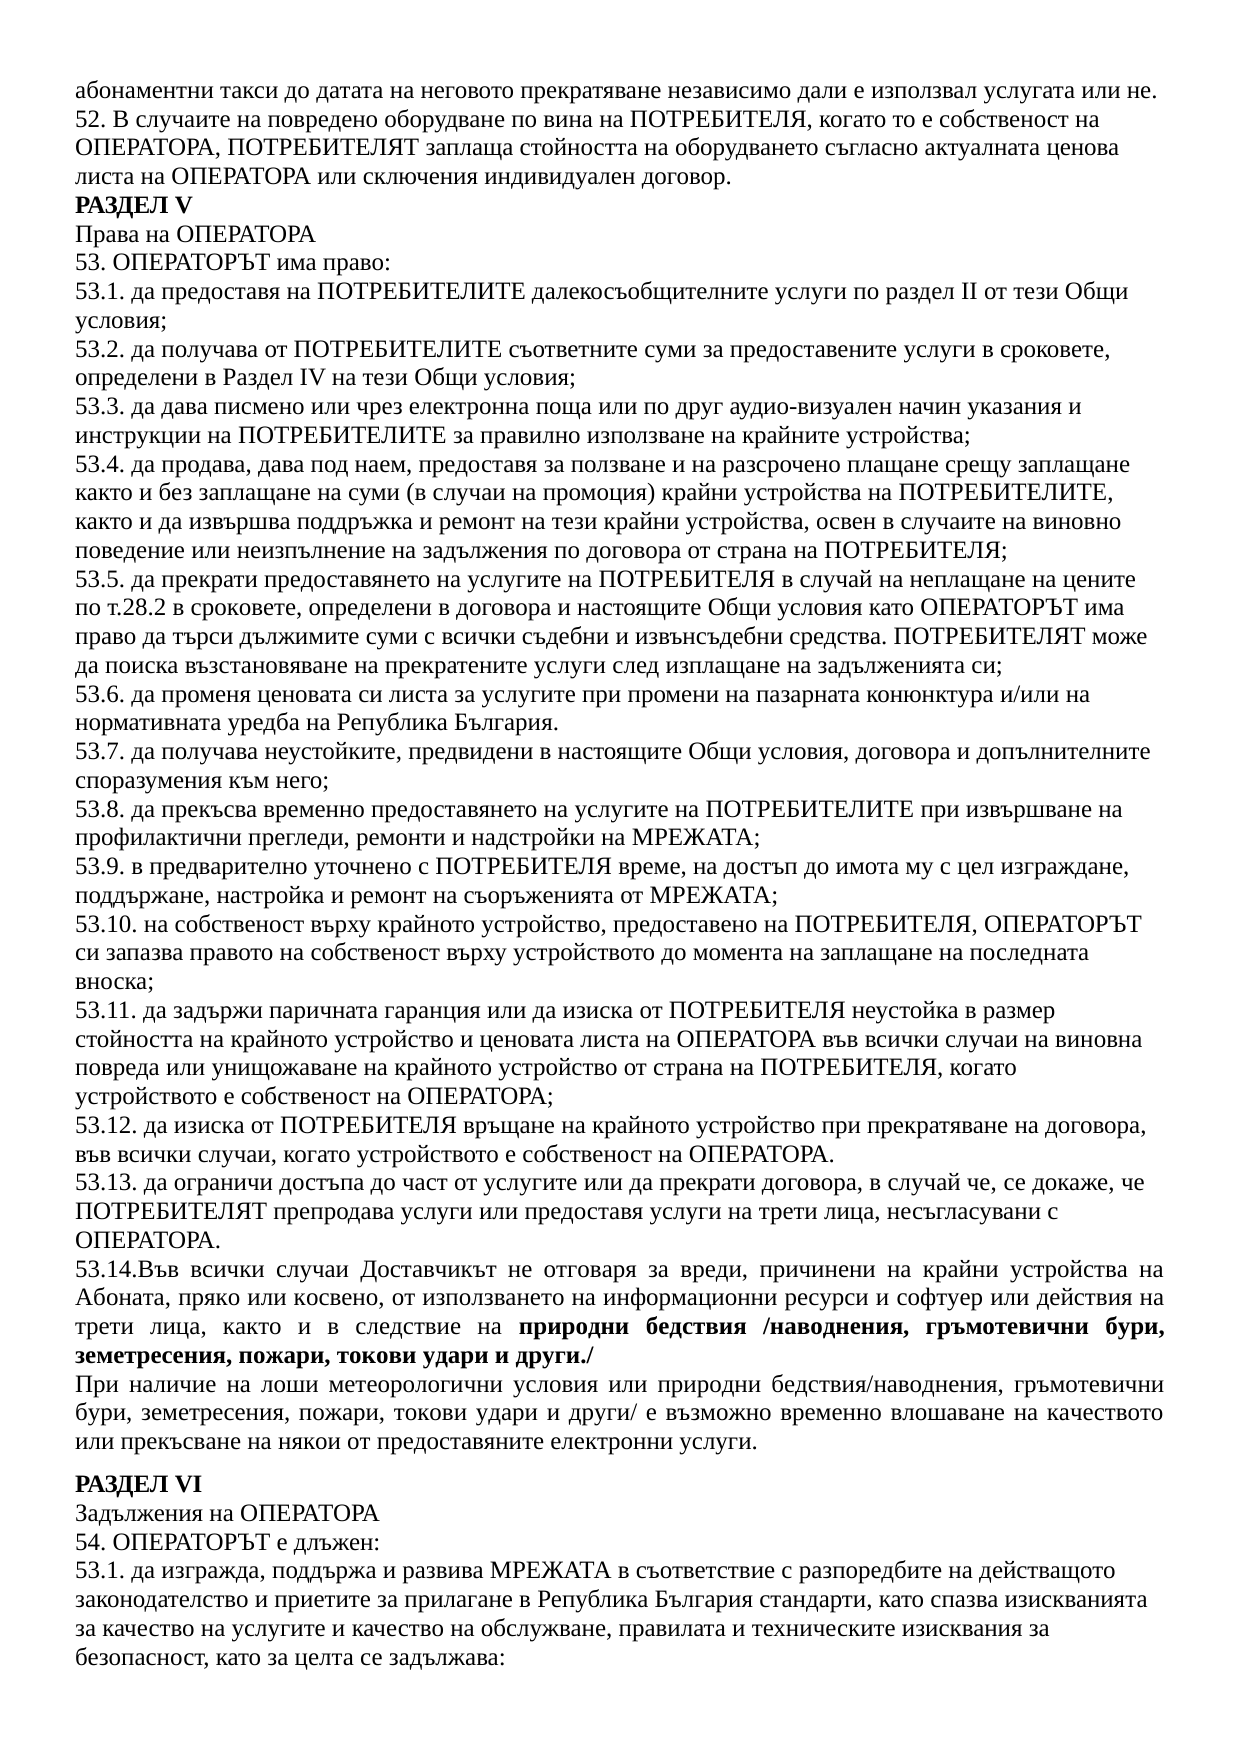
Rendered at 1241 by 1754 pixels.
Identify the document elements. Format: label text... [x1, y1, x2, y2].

text 53.14.Във всички случаи Доставчикът не отговаря за вреди, причинени на крайни устройства на Абоната, пряко или косвено, от използването на информационни ресурси и софтуер или действия на трети лица, както и в следствие на природни бедствия /наводнения, гръмотевични бури, земетресения, пожари, токови удари и други./ [75, 1254, 1165, 1369]
text При наличие на лоши метеорологични условия или природни бедствия/наводнения, гръмотевични бури, земетресения, пожари, токови удари и други/ е възможно временно влошаване на качеството или прекъсване на някои от предоставяните електронни услуги. [75, 1369, 1165, 1455]
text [75, 1455, 1165, 1671]
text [75, 75, 1165, 1254]
